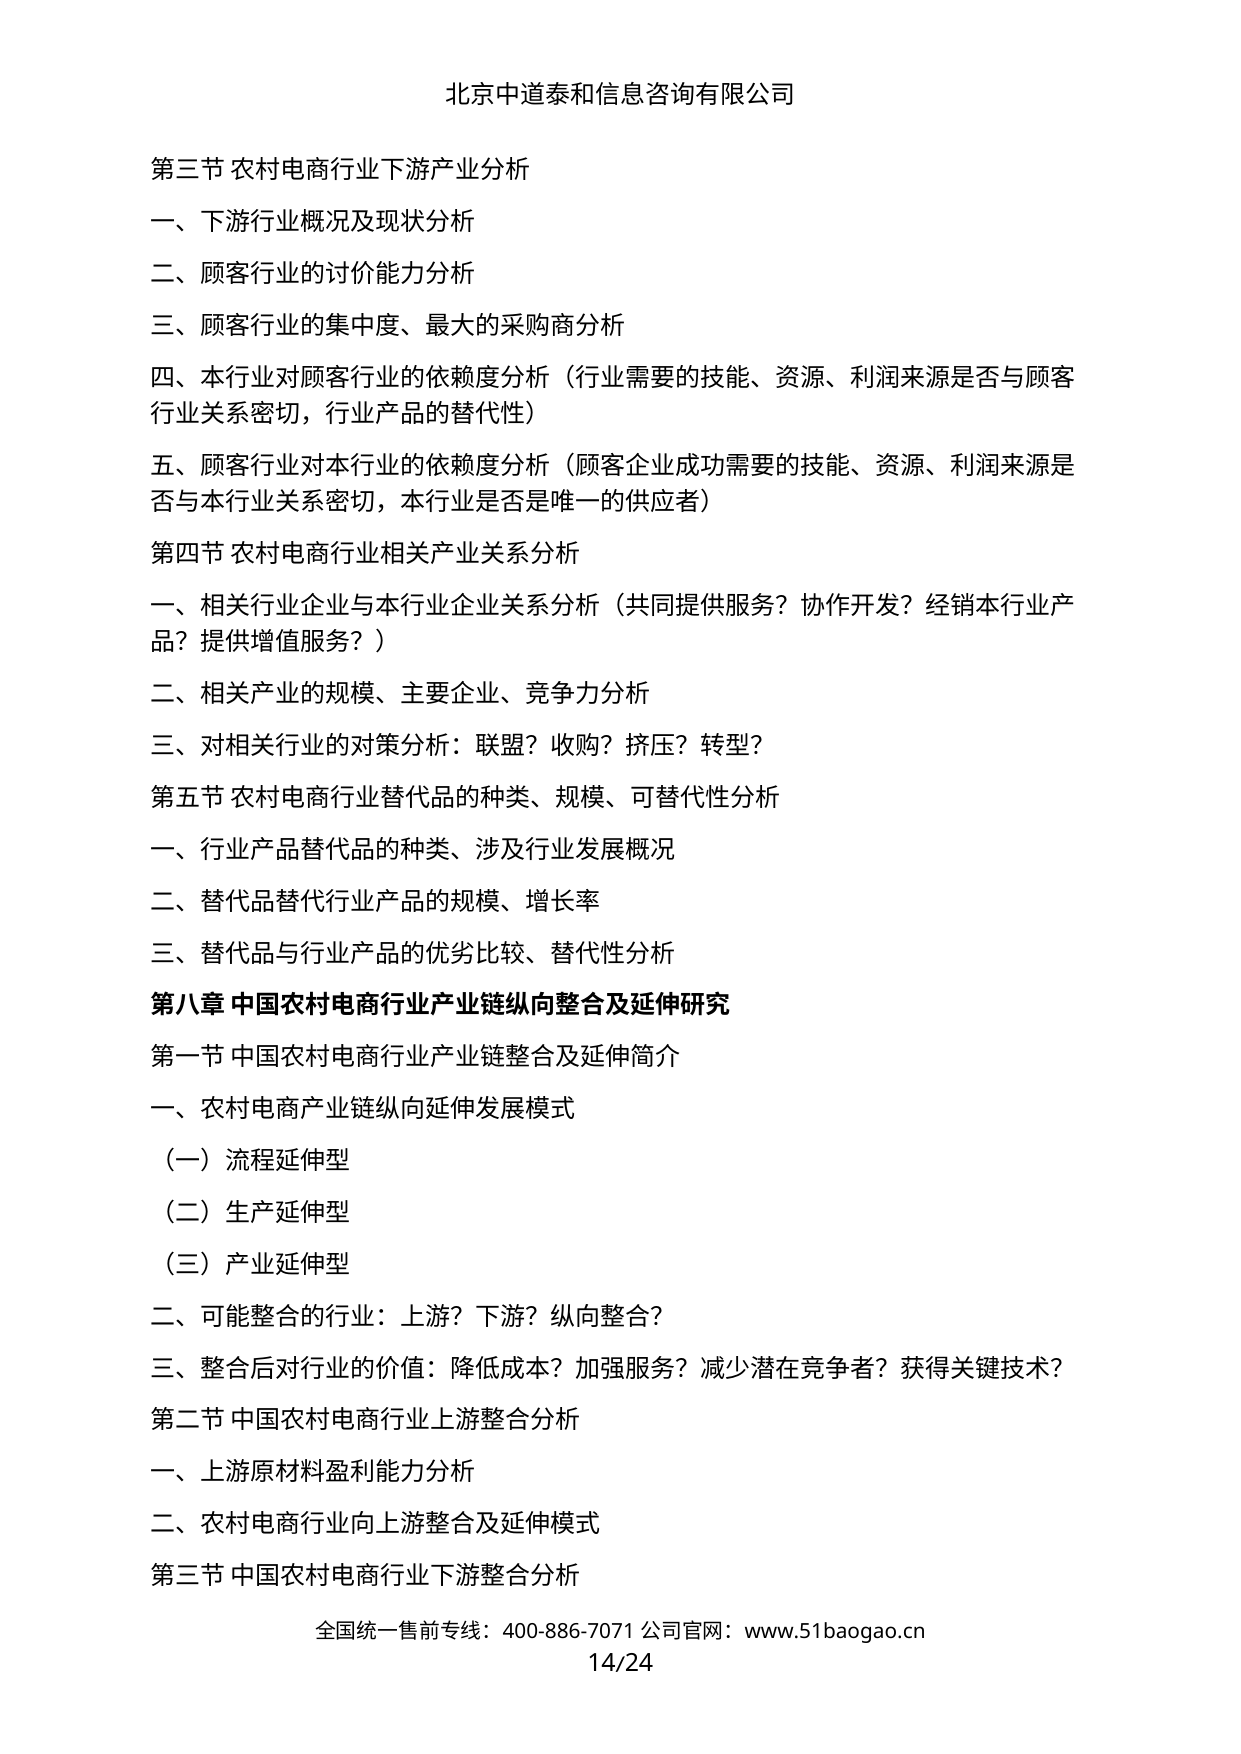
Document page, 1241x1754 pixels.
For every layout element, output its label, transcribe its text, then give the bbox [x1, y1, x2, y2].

text 二、替代品替代行业产品的规模、增长率 [150, 881, 1090, 917]
text 五、顾客行业对本行业的依赖度分析（顾客企业成功需要的技能、资源、利润来源是否与本行业关系密切，本行业是否是唯一的供应者） [150, 446, 1090, 518]
text 第八章 中国农村电商行业产业链纵向整合及延伸研究 [150, 985, 1090, 1021]
text 三、对相关行业的对策分析：联盟？收购？挤压？转型？ [150, 726, 1090, 762]
text 第一节 中国农村电商行业产业链整合及延伸简介 [150, 1037, 1090, 1073]
text 一、相关行业企业与本行业企业关系分析（共同提供服务？协作开发？经销本行业产品？提供增值服务？） [150, 586, 1090, 658]
text 第二节 中国农村电商行业上游整合分析 [150, 1400, 1090, 1436]
text 第三节 农村电商行业下游产业分析 [150, 150, 1090, 186]
text 第三节 中国农村电商行业下游整合分析 [150, 1556, 1090, 1592]
text 一、上游原材料盈利能力分析 [150, 1452, 1090, 1488]
text 第四节 农村电商行业相关产业关系分析 [150, 534, 1090, 570]
text （二）生产延伸型 [150, 1192, 1090, 1229]
text 二、可能整合的行业：上游？下游？纵向整合？ [150, 1296, 1090, 1332]
text 二、农村电商行业向上游整合及延伸模式 [150, 1504, 1090, 1540]
text 四、本行业对顾客行业的依赖度分析（行业需要的技能、资源、利润来源是否与顾客行业关系密切，行业产品的替代性） [150, 357, 1090, 430]
text 第五节 农村电商行业替代品的种类、规模、可替代性分析 [150, 777, 1090, 814]
text 三、顾客行业的集中度、最大的采购商分析 [150, 306, 1090, 342]
text 一、下游行业概况及现状分析 [150, 202, 1090, 238]
text 一、农村电商产业链纵向延伸发展模式 [150, 1089, 1090, 1125]
text （三）产业延伸型 [150, 1244, 1090, 1281]
text 二、顾客行业的讨价能力分析 [150, 254, 1090, 290]
text 三、整合后对行业的价值：降低成本？加强服务？减少潜在竞争者？获得关键技术？ [150, 1348, 1090, 1384]
text 一、行业产品替代品的种类、涉及行业发展概况 [150, 829, 1090, 866]
text 三、替代品与行业产品的优劣比较、替代性分析 [150, 933, 1090, 969]
text （一）流程延伸型 [150, 1141, 1090, 1177]
text 二、相关产业的规模、主要企业、竞争力分析 [150, 674, 1090, 710]
